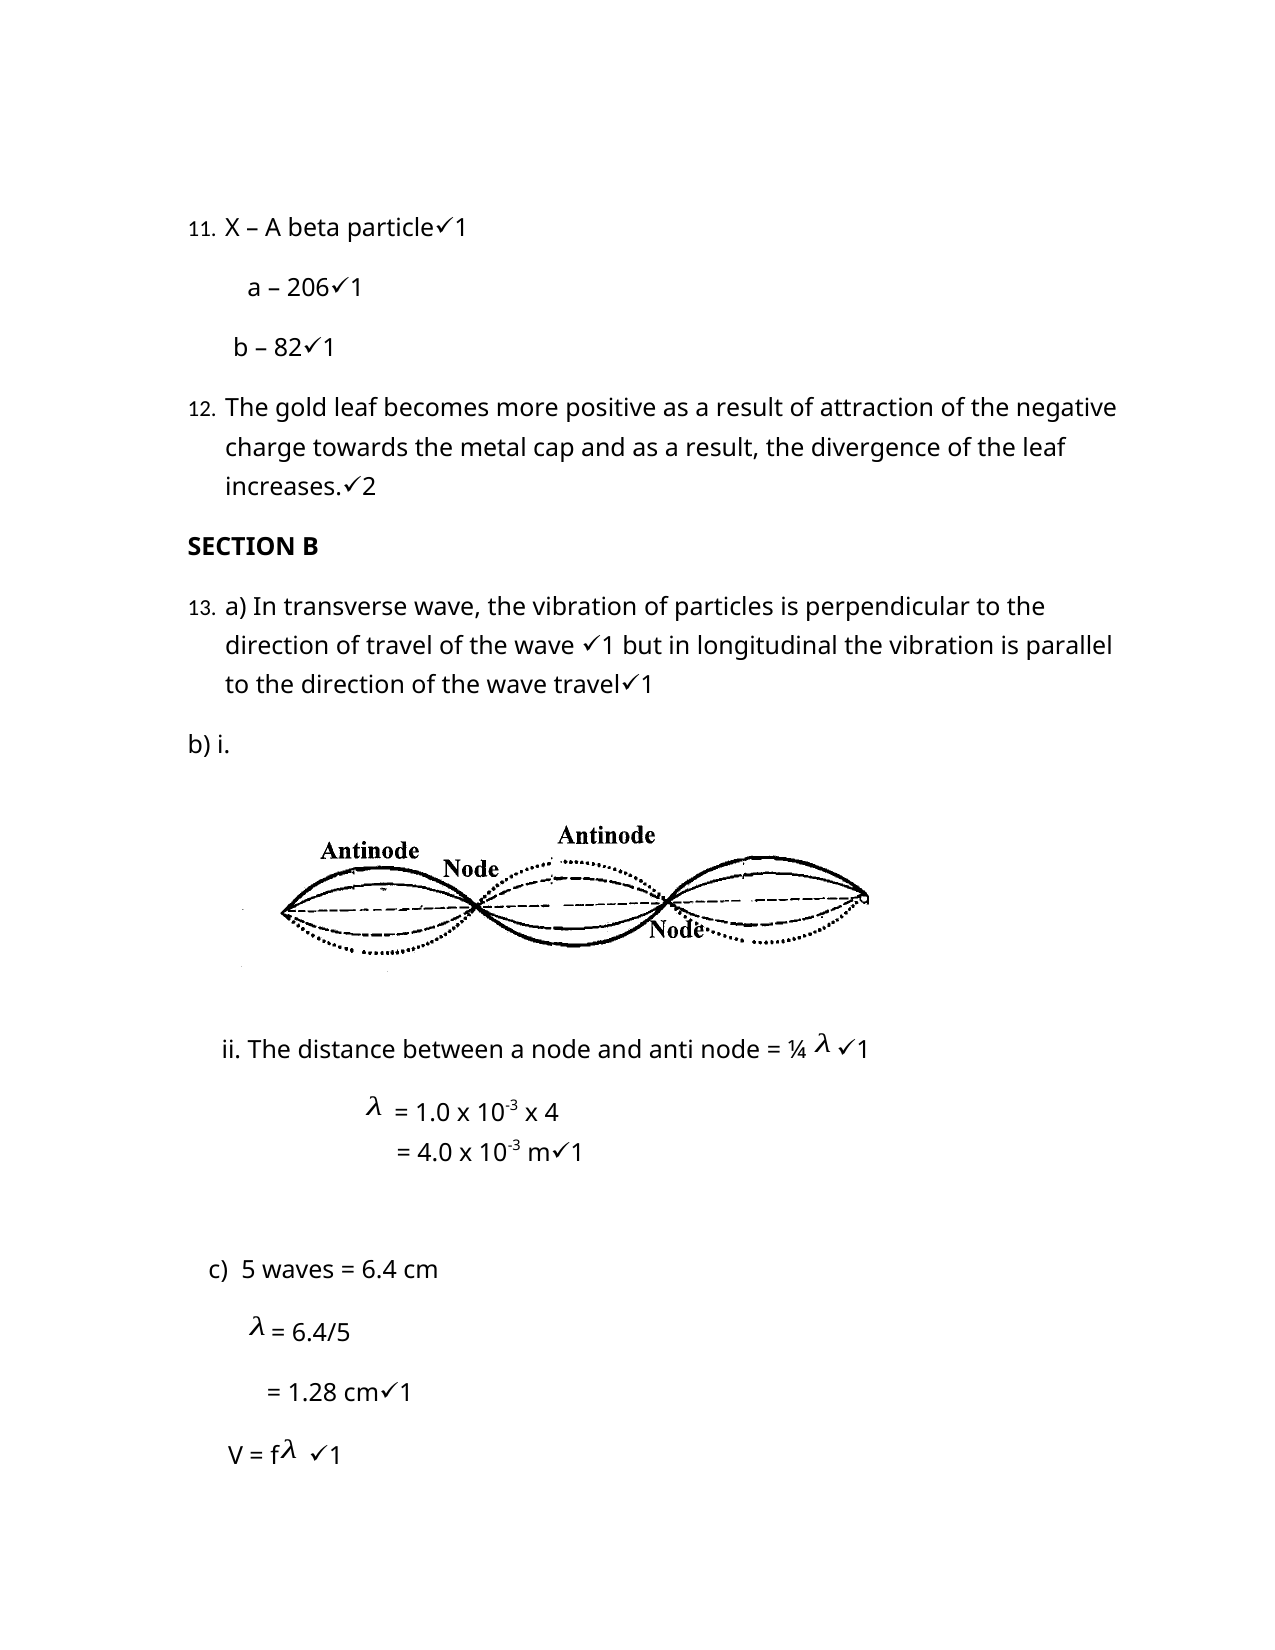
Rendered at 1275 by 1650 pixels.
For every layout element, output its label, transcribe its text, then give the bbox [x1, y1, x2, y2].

text = 6.4/5 [150, 1312, 1125, 1349]
text a – 2061 [150, 270, 1125, 304]
picture [225, 786, 901, 1005]
text V = f 1 [150, 1435, 1125, 1472]
list X – A beta particle1 [187, 210, 1125, 244]
list The gold leaf becomes more positive as a result of attraction of the negative charge towards the metal cap and as a result, the divergence of the leaf increases.2 [187, 390, 1125, 502]
text b – 821 [187, 330, 1125, 364]
text = 4.0 x 10-3 m1 [150, 1134, 1125, 1168]
list a) In transverse wave, the vibration of particles is perpendicular to the direction of travel of the wave 1 but in longitudinal the vibration is parallel to the direction of the wave travel1 [187, 588, 1125, 701]
text = 1.28 cm1 [150, 1375, 1125, 1409]
text ii. The distance between a node and anti node = ¼ 1 [150, 1029, 1125, 1066]
text c) 5 waves = 6.4 cm [150, 1252, 1125, 1286]
text b) i. [187, 727, 1125, 761]
text SECTION B [187, 528, 1125, 562]
text = 1.0 x 10-3 x 4 [150, 1092, 1125, 1129]
